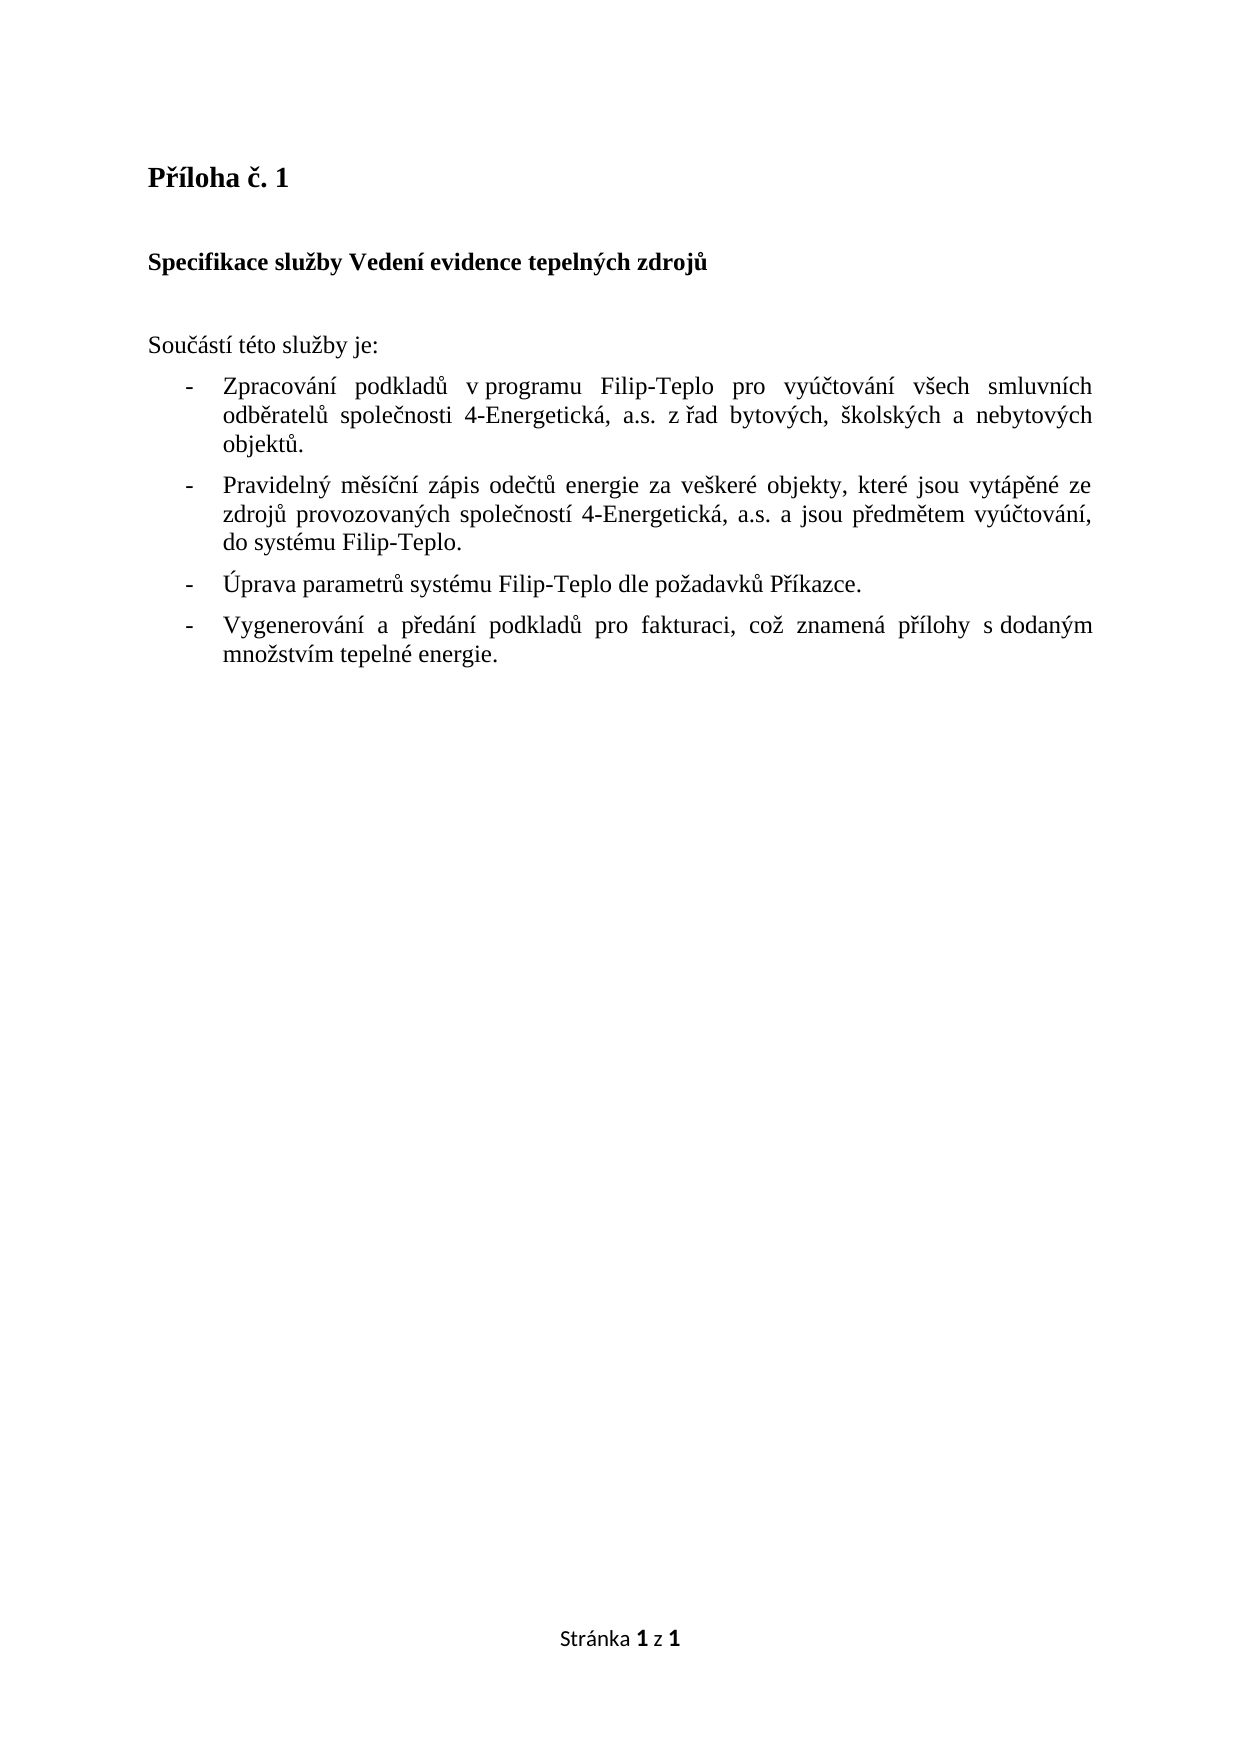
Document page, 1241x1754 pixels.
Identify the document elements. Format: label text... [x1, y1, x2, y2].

list Úprava parametrů systému Filip-Teplo dle požadavků Příkazce. [185, 569, 1093, 597]
list Zpracování podkladů v programu Filip-Teplo pro vyúčtování všech smluvních odběratelů společnosti 4-Energetická, a.s. z řad bytových, školských a nebytových objektů. [185, 371, 1093, 457]
list Vygenerování a předání podkladů pro fakturaci, což znamená přílohy s dodaným množstvím tepelné energie. [185, 610, 1093, 667]
text Specifikace služby Vedení evidence tepelných zdrojů [148, 247, 1093, 276]
text Součástí této služby je: [148, 330, 1093, 359]
list Pravidelný měsíční zápis odečtů energie za veškeré objekty, které jsou vytápěné ze zdrojů provozovaných společností 4-Energetická, a.s. a jsou předmětem vyúčtování, do systému Filip-Teplo. [185, 470, 1093, 556]
text Příloha č. 1 [148, 160, 1093, 194]
